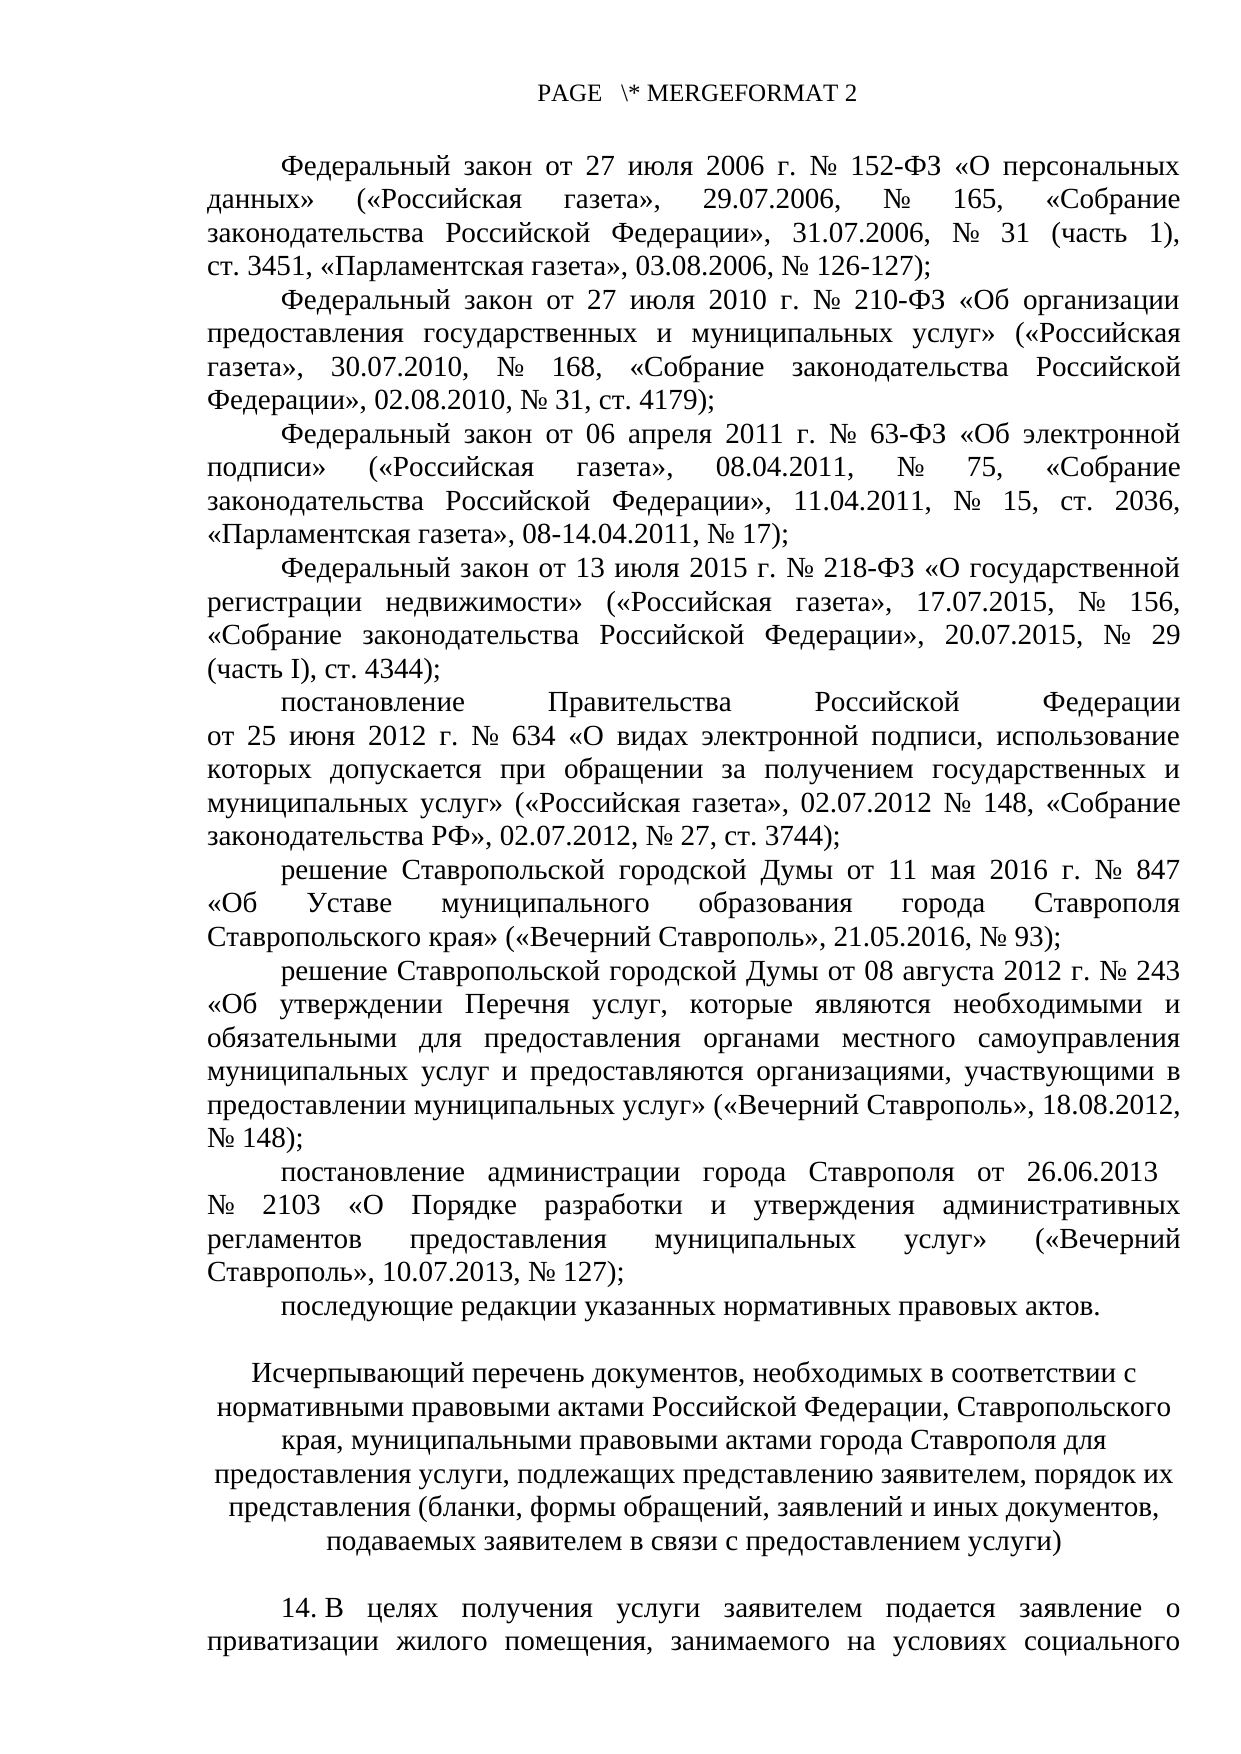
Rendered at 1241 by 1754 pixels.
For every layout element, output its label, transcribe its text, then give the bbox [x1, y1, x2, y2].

text Федеральный закон от 06 апреля 2011 г. № 63-ФЗ «Об электронной подписи» («Российская газета», 08.04.2011, № 75, «Собрание законодательства Российской Федерации», 11.04.2011, № 15, ст. 2036, «Парламентская газета», 08-14.04.2011, № 17); [207, 416, 1181, 550]
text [207, 1590, 1181, 1657]
text последующие редакции указанных нормативных правовых актов. [207, 1288, 1181, 1322]
text постановление Правительства Российской Федерации от 25 июня 2012 г. № 634 «О видах электронной подписи, использование которых допускается при обращении за получением государственных и муниципальных услуг» («Российская газета», 02.07.2012 № 148, «Собрание законодательства РФ», 02.07.2012, № 27, ст. 3744); [207, 684, 1181, 852]
text Исчерпывающий перечень документов, необходимых в соответствии с нормативными правовыми актами Российской Федерации, Ставропольского края, муниципальными правовыми актами города Ставрополя для предоставления услуги, подлежащих представлению заявителем, порядок их представления (бланки, формы обращений, заявлений и иных документов, подаваемых заявителем в связи с предоставлением услуги) [207, 1355, 1181, 1556]
text решение Ставропольской городской Думы от 11 мая 2016 г. № 847 «Об Уставе муниципального образования города Ставрополя Ставропольского края» («Вечерний Ставрополь», 21.05.2016, № 93); [207, 852, 1181, 953]
text Федеральный закон от 27 июля 2006 г. № 152-ФЗ «О персональных данных» («Российская газета», 29.07.2006, № 165, «Собрание законодательства Российской Федерации», 31.07.2006, № 31 (часть 1), ст. 3451, «Парламентская газета», 03.08.2006, № 126-127); [207, 148, 1181, 282]
text решение Ставропольской городской Думы от 08 августа 2012 г. № 243 «Об утверждении Перечня услуг, которые являются необходимыми и обязательными для предоставления органами местного самоуправления муниципальных услуг и предоставляются организациями, участвующими в предоставлении муниципальных услуг» («Вечерний Ставрополь», 18.08.2012, № 148); [207, 953, 1181, 1154]
text Федеральный закон от 27 июля 2010 г. № 210-ФЗ «Об организации предоставления государственных и муниципальных услуг» («Российская газета», 30.07.2010, № 168, «Собрание законодательства Российской Федерации», 02.08.2010, № 31, ст. 4179); [207, 282, 1181, 416]
text постановление администрации города Ставрополя от 26.06.2013 № 2103 «О Порядке разработки и утверждения административных регламентов предоставления муниципальных услуг» («Вечерний Ставрополь», 10.07.2013, № 127); [207, 1154, 1181, 1288]
text Федеральный закон от 13 июля 2015 г. № 218-ФЗ «О государственной регистрации недвижимости» («Российская газета», 17.07.2015, № 156, «Собрание законодательства Российской Федерации», 20.07.2015, № 29 (часть I), ст. 4344); [207, 550, 1181, 684]
